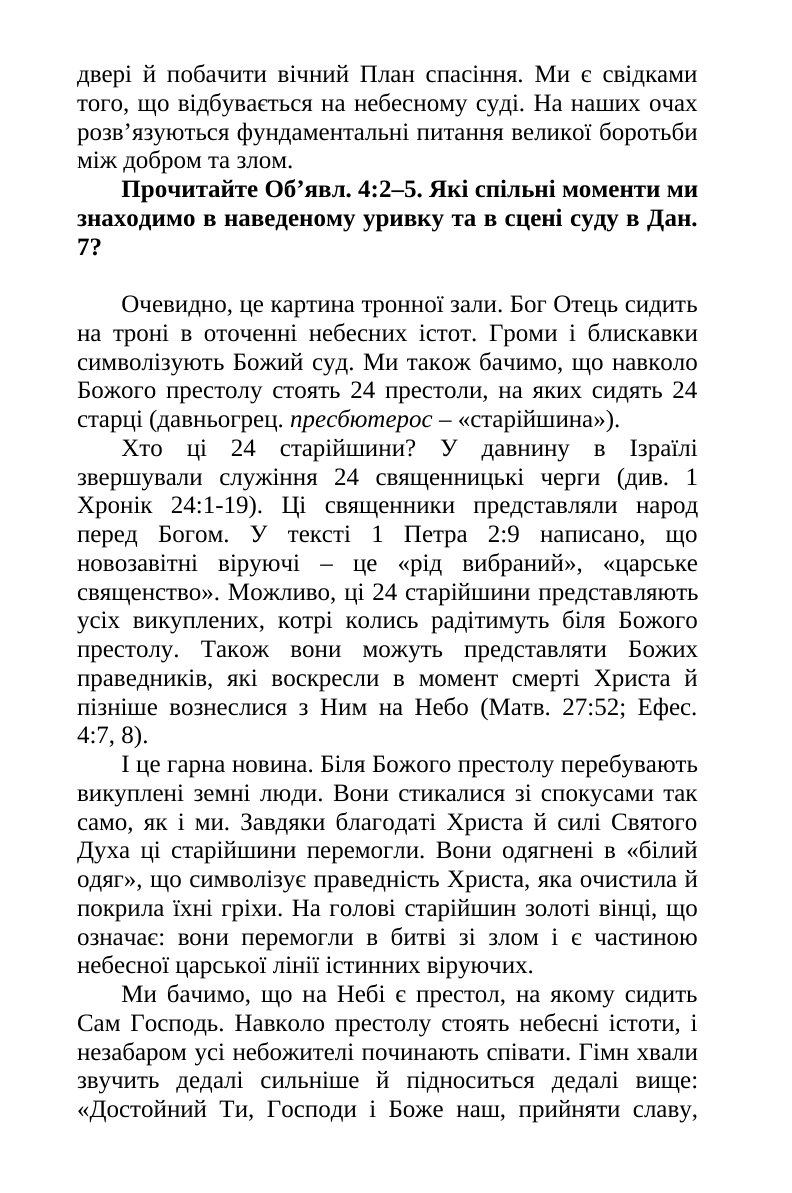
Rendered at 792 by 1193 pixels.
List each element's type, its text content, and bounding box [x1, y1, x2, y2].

text Очевидно, це картина тронної зали. Бог Отець сидить на троні в оточенні небесних істот. Громи і блискавки символізують Божий суд. Ми також бачимо, що навколо Божого престолу стоять 24 престоли, на яких сидять 24 старці (давньогрец. пресбютерос – «старійшина»). [77, 289, 698, 433]
text І це гарна новина. Біля Божого престолу перебувають викуплені земні люди. Вони стикалися зі спокусами так само, як і ми. Завдяки благодаті Христа й силі Святого Духа ці старійшини перемогли. Вони одягнені в «білий одяг», що символізує праведність Христа, яка очистила й покрила їхні гріхи. На голові старійшин золоті вінці, що означає: вони перемогли в битві зі злом і є частиною небесної царської лінії істинних віруючих. [77, 749, 698, 979]
text Хто ці 24 старійшини? У давнину в Ізраїлі звершували служіння 24 священницькі черги (див. 1 Хронік 24:1-19). Ці священники представляли народ перед Богом. У тексті 1 Петра 2:9 написано, що новозавітні віруючі – це «рід вибраний», «царське священство». Можливо, ці 24 старійшини представляють усіх викуплених, котрі колись радітимуть біля Божого престолу. Також вони можуть представляти Божих праведників, які воскресли в момент смерті Христа й пізніше вознеслися з Ним на Небо (Матв. 27:52; Ефес. 4:7, 8). [77, 433, 698, 749]
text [77, 59, 698, 174]
text Прочитайте Об’явл. 4:2–5. Які спільні моменти ми знаходимо в наведеному уривку та в сцені суду в Дан. 7? [77, 174, 698, 260]
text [77, 979, 698, 1123]
